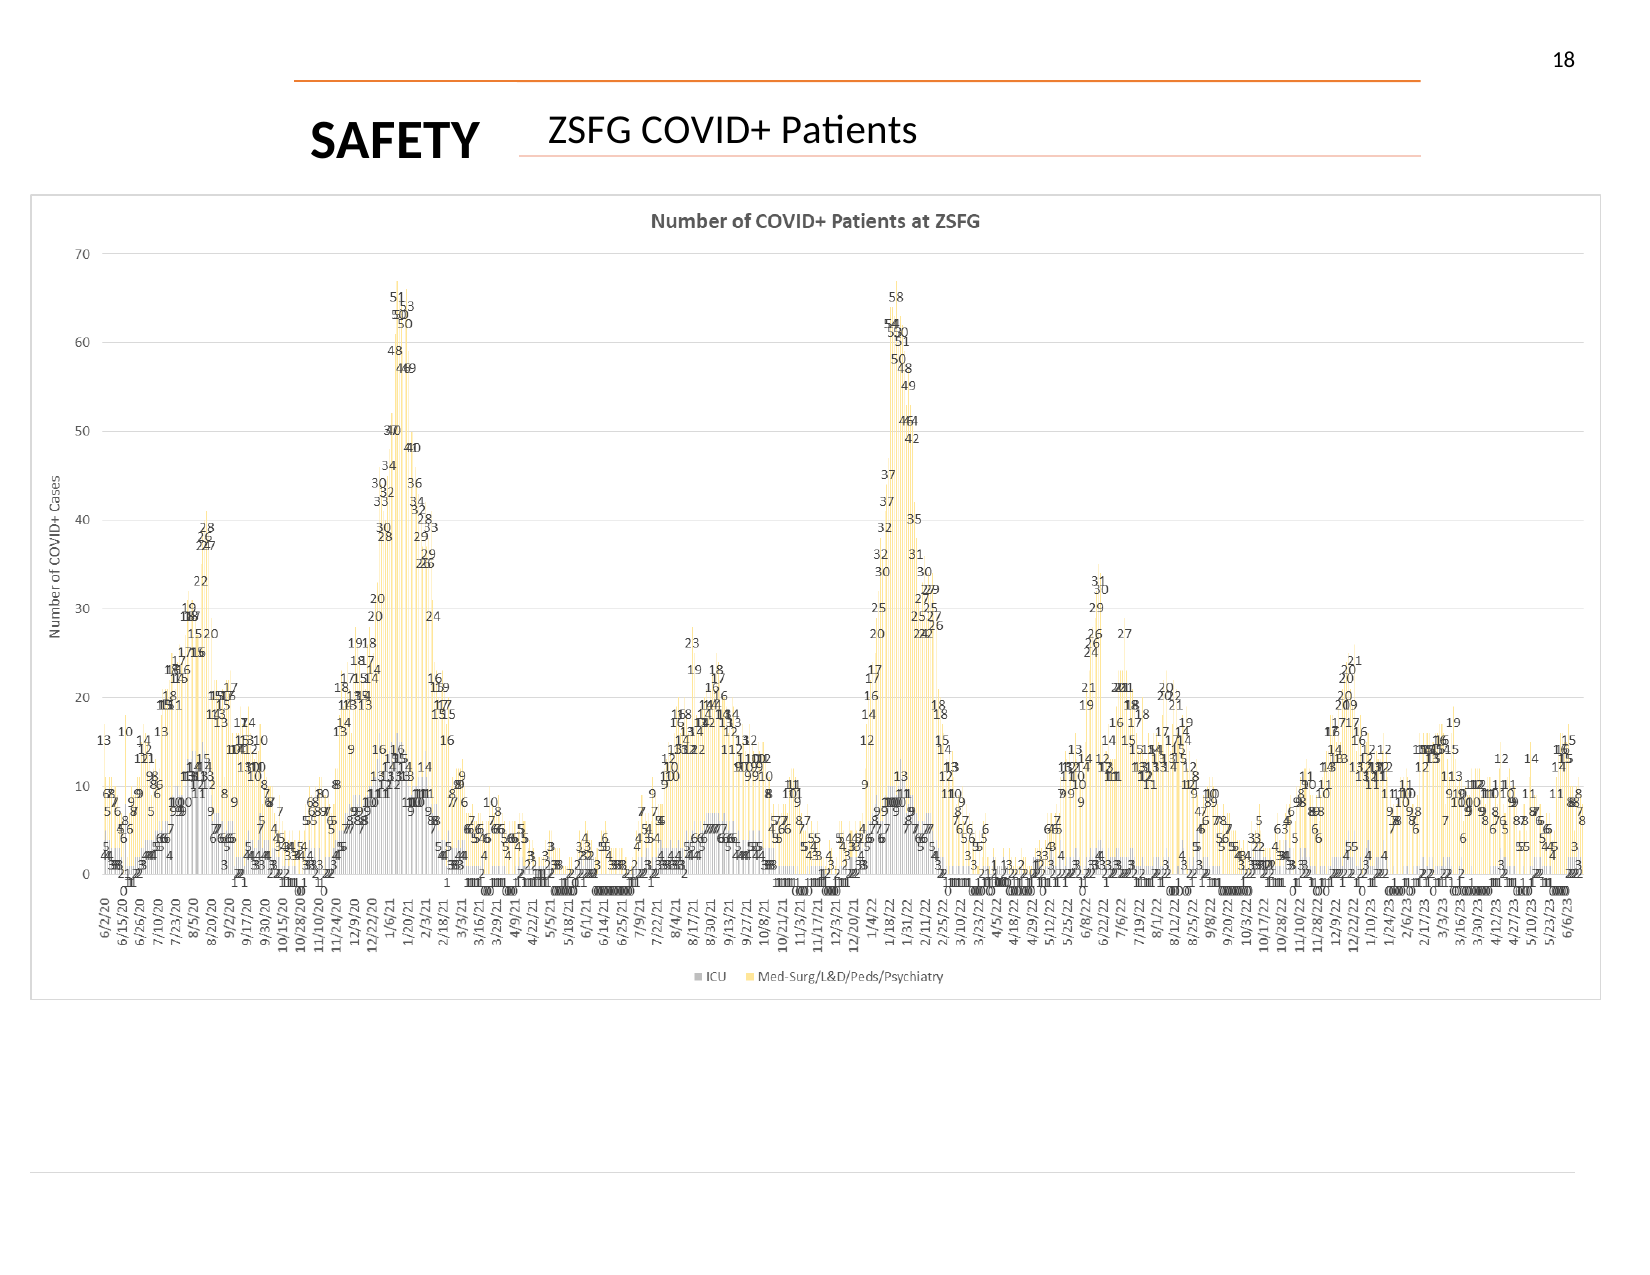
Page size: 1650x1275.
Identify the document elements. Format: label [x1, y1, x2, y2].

picture [30, 194, 1601, 1000]
